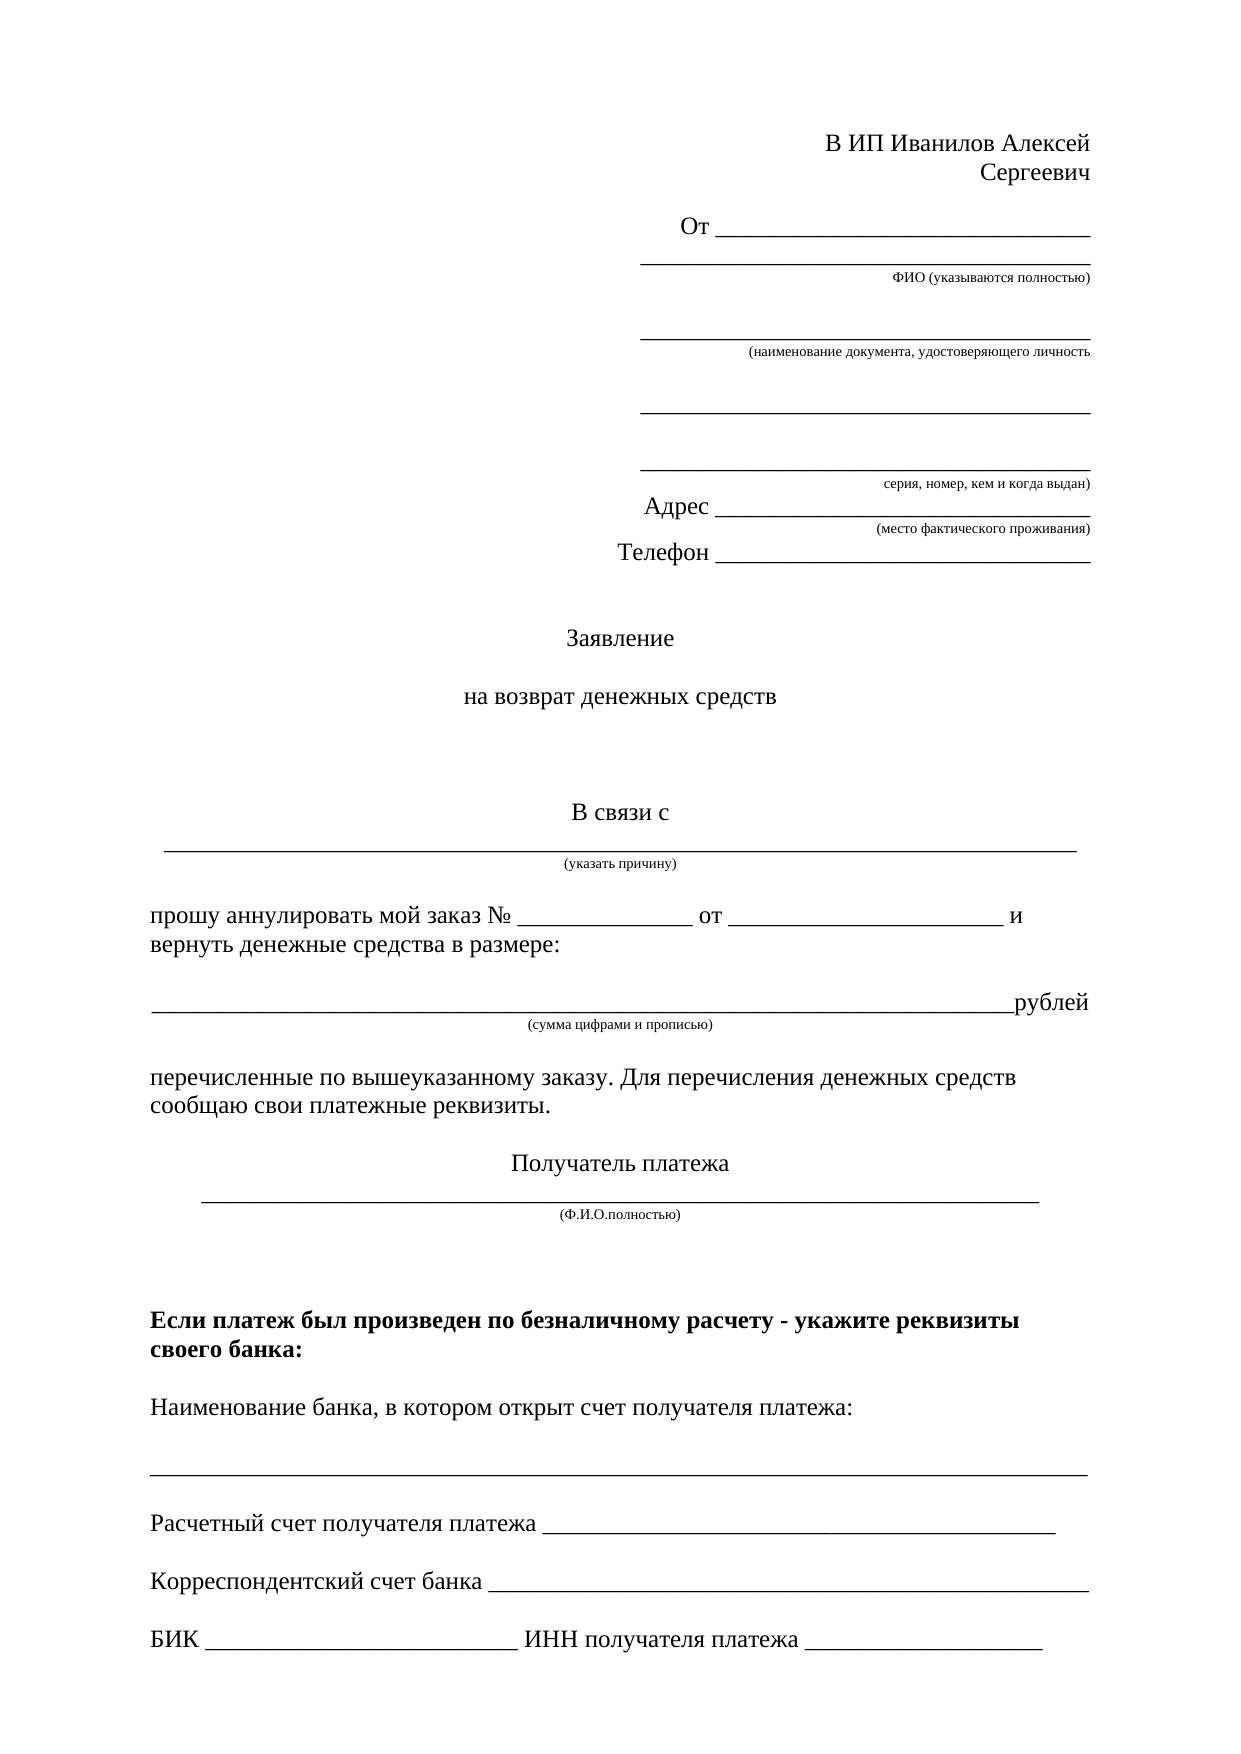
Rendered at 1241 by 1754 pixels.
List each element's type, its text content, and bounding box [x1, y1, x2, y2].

text Корреспондентский счет банка ________________________________________________ [150, 1566, 1090, 1594]
text на возврат денежных средств [150, 681, 1090, 710]
text (наименование документа, удостоверяющего личность [150, 343, 1090, 359]
text Адрес ______________________________ [150, 491, 1090, 520]
text перечисленные по вышеуказанному заказу. Для перечисления денежных средств сообщаю свои платежные реквизиты. [150, 1062, 1090, 1119]
text _____________________________________________________________________рублей (сумма цифрами и прописью) [150, 987, 1090, 1033]
text Наименование банка, в котором открыт счет получателя платежа: [150, 1392, 1090, 1421]
text (Ф.И.О.полностью) [150, 1206, 1090, 1223]
text Заявление [150, 623, 1090, 652]
text ____________________________________ [150, 417, 1090, 474]
text ФИО (указываются полностью) [150, 268, 1090, 285]
text ___________________________________________________________________ [150, 1177, 1090, 1206]
text Если платеж был произведен по безналичному расчету - укажите реквизиты своего банка: [150, 1305, 1090, 1363]
text (указать причину) [150, 854, 1090, 871]
text От ______________________________ ____________________________________ [150, 211, 1090, 268]
text ___________________________________________________________________________ [150, 1450, 1090, 1479]
text ____________________________________ [150, 285, 1090, 343]
text серия, номер, кем и когда выдан) [150, 474, 1090, 491]
text В ИП Иванилов Алексей Сергеевич [150, 128, 1090, 186]
text (место фактического проживания) [150, 520, 1090, 537]
text Получатель платежа [150, 1148, 1090, 1177]
text Расчетный счет получателя платежа _________________________________________ [150, 1508, 1090, 1537]
text БИК _________________________ ИНН получателя платежа ___________________ [150, 1624, 1090, 1652]
text ____________________________________ [150, 359, 1090, 417]
text прошу аннулировать мой заказ № ______________ от ______________________ и вернуть денежные средства в размере: [150, 901, 1090, 958]
text Телефон ______________________________ [150, 537, 1090, 565]
text В связи с _________________________________________________________________________ [150, 797, 1090, 854]
